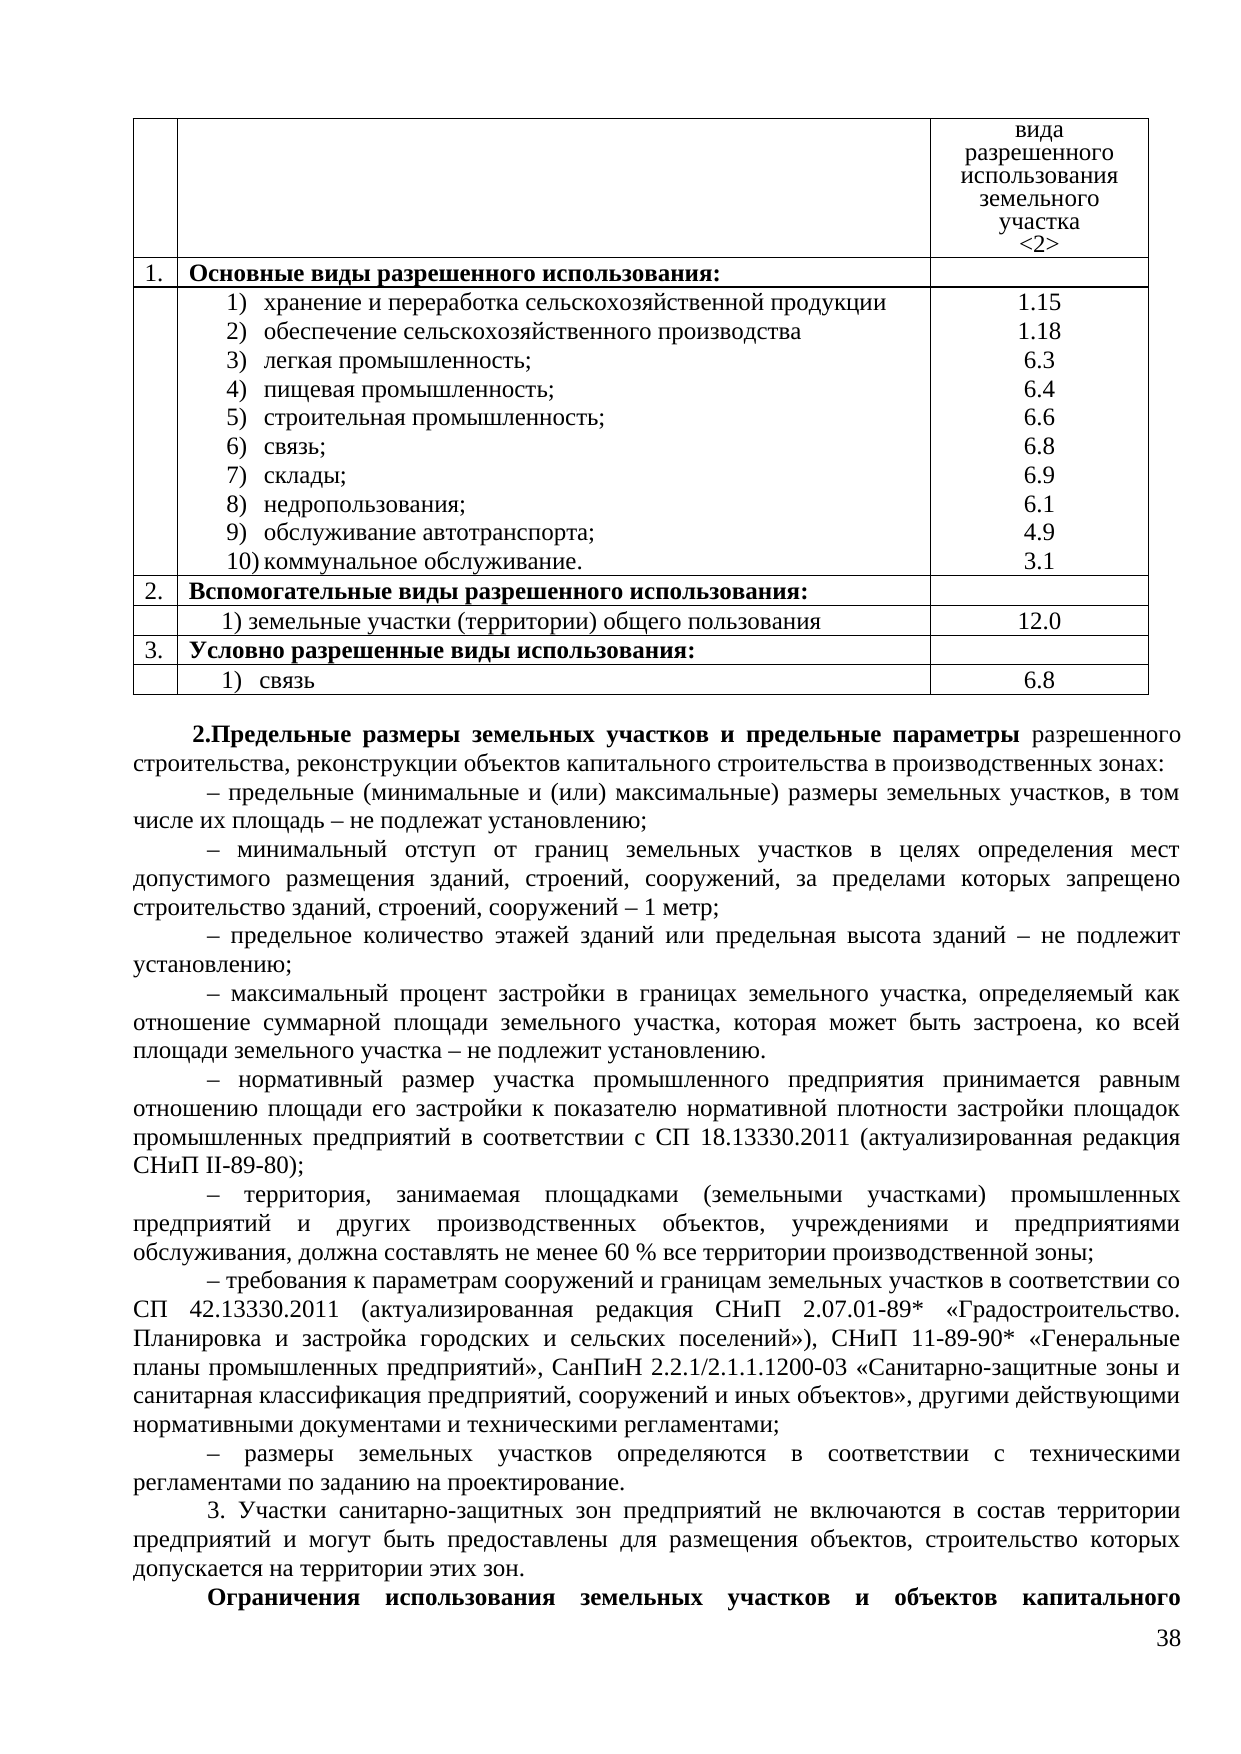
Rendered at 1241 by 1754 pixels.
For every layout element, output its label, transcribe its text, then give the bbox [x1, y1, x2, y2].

table_cell [134, 665, 177, 694]
table_cell [931, 636, 1148, 664]
text – требования к параметрам сооружений и границам земельных участков в соответствии со СП 42.13330.2011 (актуализированная редакция СНиП 2.07.01-89* «Градостроительство. Планировка и застройка городских и сельских поселений»), СНиП 11-89-90* «Генеральные планы промышленных предприятий», СанПиН 2.2.1/2.1.1.1200-03 «Санитарно-защитные зоны и санитарная классификация предприятий, сооружений и иных объектов», другими действующими нормативными документами и техническими регламентами; [133, 1266, 1181, 1438]
table_cell 1) земельные участки (территории) общего пользования [178, 606, 930, 634]
table_cell [931, 258, 1148, 286]
text – предельные (минимальные и (или) максимальные) размеры земельных участков, в том числе их площадь – не подлежат установлению; [133, 777, 1181, 834]
table_cell связь [178, 665, 930, 694]
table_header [931, 119, 1148, 257]
table_cell 1. [134, 258, 177, 286]
text – территория, занимаемая площадками (земельными участками) промышленных предприятий и других производственных объектов, учреждениями и предприятиями обслуживания, должна составлять не менее 60 % все территории производственной зоны; [133, 1179, 1181, 1266]
text – минимальный отступ от границ земельных участков в целях определения мест допустимого размещения зданий, строений, сооружений, за пределами которых запрещено строительство зданий, строений, сооружений – 1 метр; [133, 834, 1181, 921]
text – максимальный процент застройки в границах земельного участка, определяемый как отношение суммарной площади земельного участка, которая может быть застроена, ко всей площади земельного участка – не подлежит установлению. [133, 978, 1181, 1064]
text – предельное количество этажей зданий или предельная высота зданий – не подлежит установлению; [133, 921, 1181, 978]
table_cell 1.15 1.18 6.3 6.4 6.6 6.8 6.9 6.1 4.9 3.1 [931, 288, 1148, 575]
text 2.Предельные размеры земельных участков и предельные параметры разрешенного строительства, реконструкции объектов капитального строительства в производственных зонах: [133, 719, 1181, 777]
table_cell [931, 576, 1148, 605]
table_cell хранение и переработка сельскохозяйственной продукции обеспечение сельскохозяйственного производства легкая промышленность; пищевая промышленность; строительная промышленность; связь; склады; недропользования; обслуживание автотранспорта; коммунальное обслуживание. [178, 288, 930, 575]
table_cell Вспомогательные виды разрешенного использования: [178, 576, 930, 605]
table_cell [134, 606, 177, 634]
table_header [178, 119, 930, 257]
text – размеры земельных участков определяются в соответствии с техническими регламентами по заданию на проектирование. [133, 1438, 1181, 1496]
table_cell 3. [134, 636, 177, 664]
table_cell 12.0 [931, 606, 1148, 634]
table_header [134, 119, 177, 257]
text – нормативный размер участка промышленного предприятия принимается равным отношению площади его застройки к показателю нормативной плотности застройки площадок промышленных предприятий в соответствии с СП 18.13330.2011 (актуализированная редакция СНиП II-89-80); [133, 1064, 1181, 1179]
table_cell 2. [134, 576, 177, 605]
table_cell [134, 288, 177, 575]
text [133, 1582, 1181, 1611]
text 3. Участки санитарно-защитных зон предприятий не включаются в состав территории предприятий и могут быть предоставлены для размещения объектов, строительство которых допускается на территории этих зон. [133, 1496, 1181, 1582]
table_cell Условно разрешенные виды использования: [178, 636, 930, 664]
table_cell Основные виды разрешенного использования: [178, 258, 930, 286]
table_cell 6.8 [931, 665, 1148, 694]
